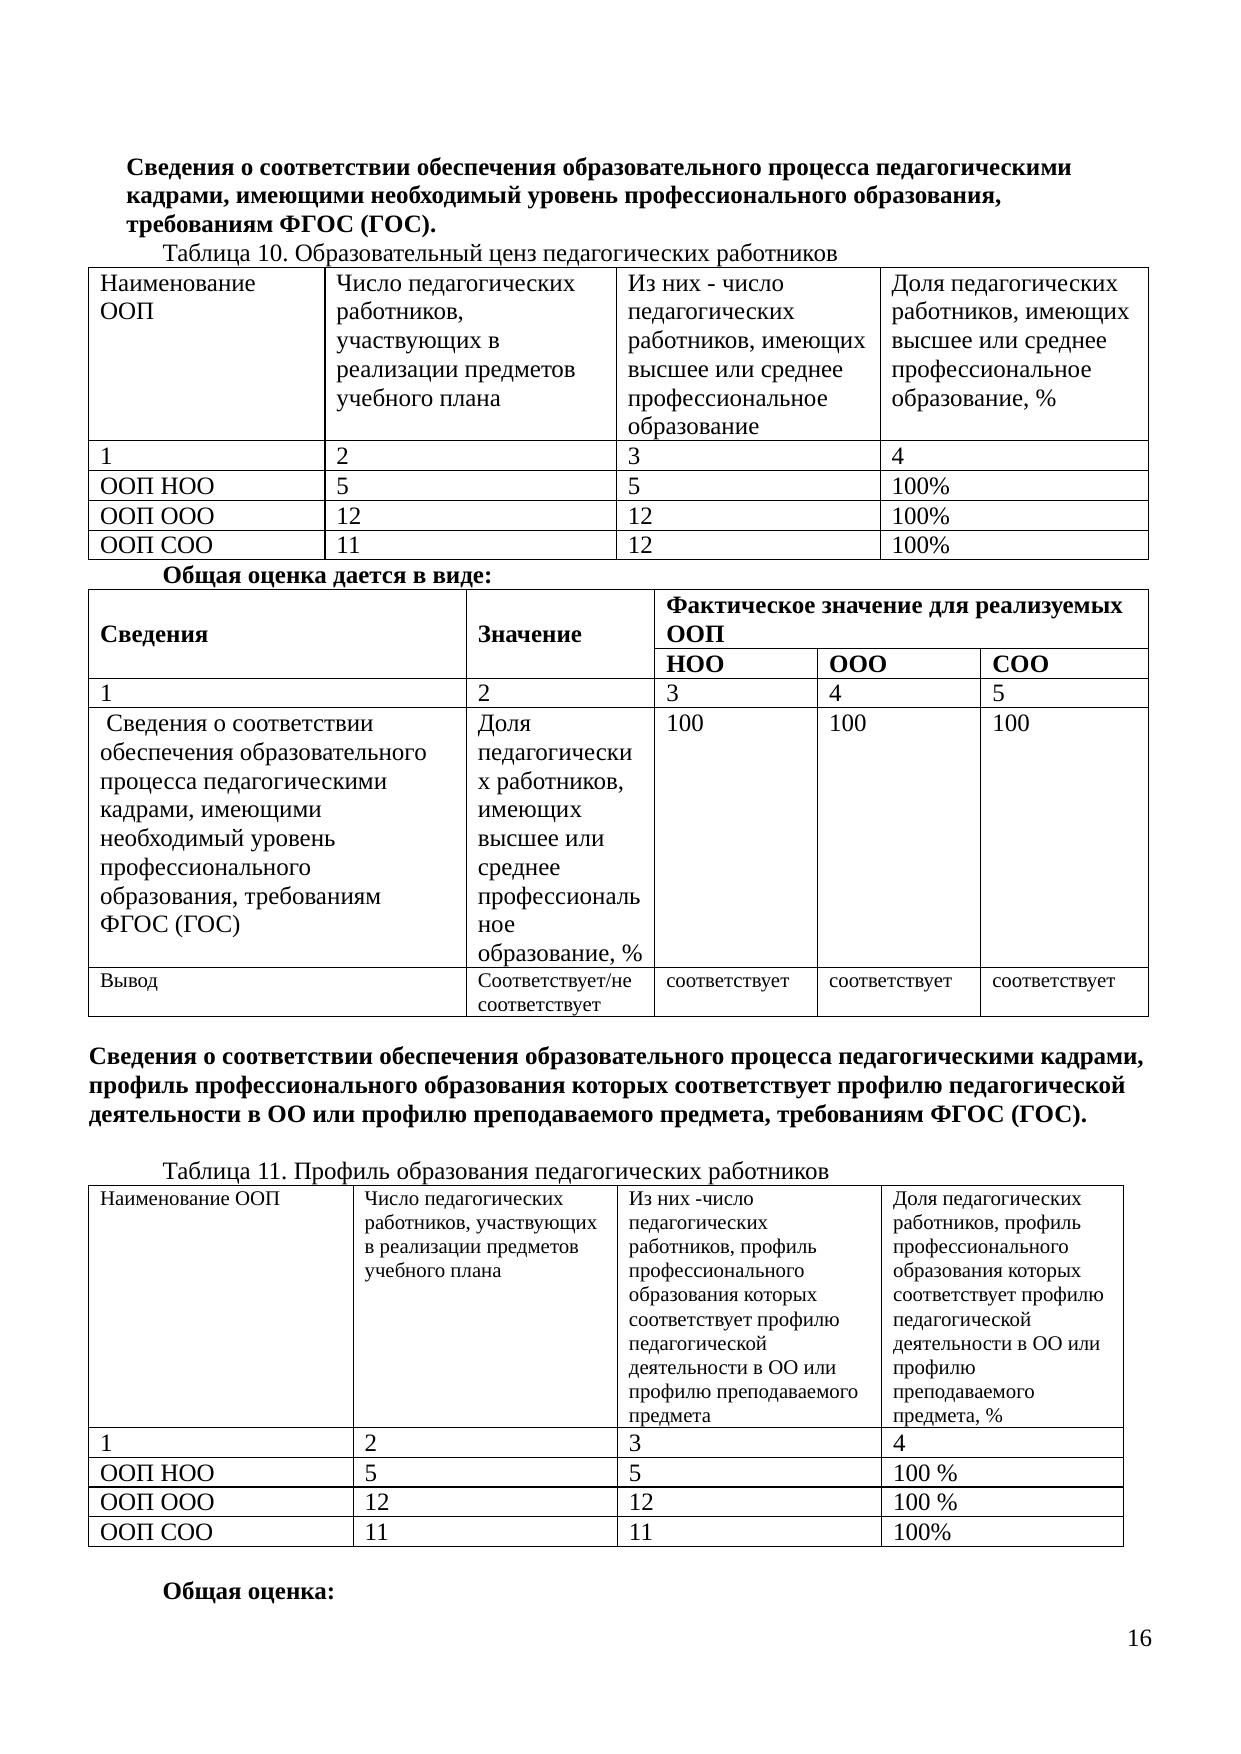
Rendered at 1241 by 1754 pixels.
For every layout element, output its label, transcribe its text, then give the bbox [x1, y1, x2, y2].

table_header Наименование ООП [89, 1186, 353, 1427]
table_cell 4 [818, 679, 980, 707]
table_cell 3 [655, 679, 817, 707]
table_header Число педагогических работников, участвующих в реализации предметов учебного плана [326, 268, 616, 440]
table_cell соответствует [655, 968, 817, 1016]
text Общая оценка дается в виде: [89, 560, 1152, 589]
table_cell 5 [981, 679, 1148, 707]
table_cell 5 [618, 1458, 881, 1486]
table_cell ООП СОО [89, 531, 324, 559]
table_cell 100 [818, 708, 980, 967]
table_cell 4 [881, 441, 1148, 470]
table_cell 2 [326, 441, 616, 470]
table_cell 5 [617, 471, 880, 500]
table_header Наименование ООП [89, 268, 324, 440]
table_cell 1 [89, 679, 466, 707]
table_cell 100% [881, 471, 1148, 500]
text Общая оценка: [89, 1576, 1152, 1604]
text Таблица 10. Образовательный ценз педагогических работников [89, 238, 1152, 267]
table_cell 4 [882, 1428, 1123, 1457]
table_cell 11 [618, 1517, 881, 1546]
table_cell Доля педагогических работников, имеющих высшее или среднее профессиональное образование, % [467, 708, 654, 967]
table_cell соответствует [981, 968, 1148, 1016]
text Сведения о соответствии обеспечения образовательного процесса педагогическими кадрами, профиль профессионального образования которых соответствует профилю педагогической деятельности в ОО или профилю преподаваемого предмета, требованиям ФГОС (ГОС). [89, 1041, 1152, 1128]
table_cell 3 [617, 441, 880, 470]
table_cell ООП НОО [89, 471, 324, 500]
table_cell 5 [354, 1458, 617, 1486]
table_cell 100 [655, 708, 817, 967]
text Таблица 11. Профиль образования педагогических работников [89, 1156, 1152, 1185]
table_cell 100 [981, 708, 1148, 967]
table_cell 2 [467, 679, 654, 707]
table_cell 12 [354, 1488, 617, 1516]
table_cell 12 [618, 1488, 881, 1516]
table_cell НОО [655, 649, 817, 677]
table_cell 11 [354, 1517, 617, 1546]
table_header Значение [467, 590, 654, 677]
table_cell соответствует [818, 968, 980, 1016]
table_cell 1 [89, 441, 324, 470]
table_cell 12 [617, 501, 880, 529]
table_header Из них -число педагогических работников, профиль профессионального образования которых соответствует профилю педагогической деятельности в ОО или профилю преподаваемого предмета [618, 1186, 881, 1427]
table_header Из них - число педагогических работников, имеющих высшее или среднее профессиональное образование [617, 268, 880, 440]
table_cell Вывод [89, 968, 466, 1016]
table_header Доля педагогических работников, профиль профессионального образования которых соответствует профилю педагогической деятельности в ОО или профилю преподаваемого предмета, % [882, 1186, 1123, 1427]
text Сведения о соответствии обеспечения образовательного процесса педагогическими кадрами, имеющими необходимый уровень профессионального образования, требованиям ФГОС (ГОС). [126, 152, 1152, 238]
table_cell СОО [981, 649, 1148, 677]
table_cell 100 % [882, 1458, 1123, 1486]
table_cell 2 [354, 1428, 617, 1457]
table_header Фактическое значение для реализуемых ООП [655, 590, 1148, 648]
table_cell Сведения о соответствии обеспечения образовательного процесса педагогическими кадрами, имеющими необходимый уровень профессионального образования, требованиям ФГОС (ГОС) [89, 708, 466, 967]
table_cell ООП СОО [89, 1517, 353, 1546]
table_cell 5 [326, 471, 616, 500]
table_cell 12 [617, 531, 880, 559]
table_cell ООО [818, 649, 980, 677]
table_cell 11 [326, 531, 616, 559]
table_cell 100% [882, 1517, 1123, 1546]
table_cell 100% [881, 501, 1148, 529]
table_cell ООП НОО [89, 1458, 353, 1486]
table_cell 100 % [882, 1488, 1123, 1516]
table_cell 12 [326, 501, 616, 529]
table_header Число педагогических работников, участвующих в реализации предметов учебного плана [354, 1186, 617, 1427]
table_cell 100% [881, 531, 1148, 559]
table_cell 3 [618, 1428, 881, 1457]
table_header Сведения [89, 590, 466, 677]
table_header Доля педагогических работников, имеющих высшее или среднее профессиональное образование, % [881, 268, 1148, 440]
table_cell ООП ООО [89, 501, 324, 529]
table_cell Соответствует/не соответствует [467, 968, 654, 1016]
table_cell 1 [89, 1428, 353, 1457]
table_cell ООП ООО [89, 1488, 353, 1516]
